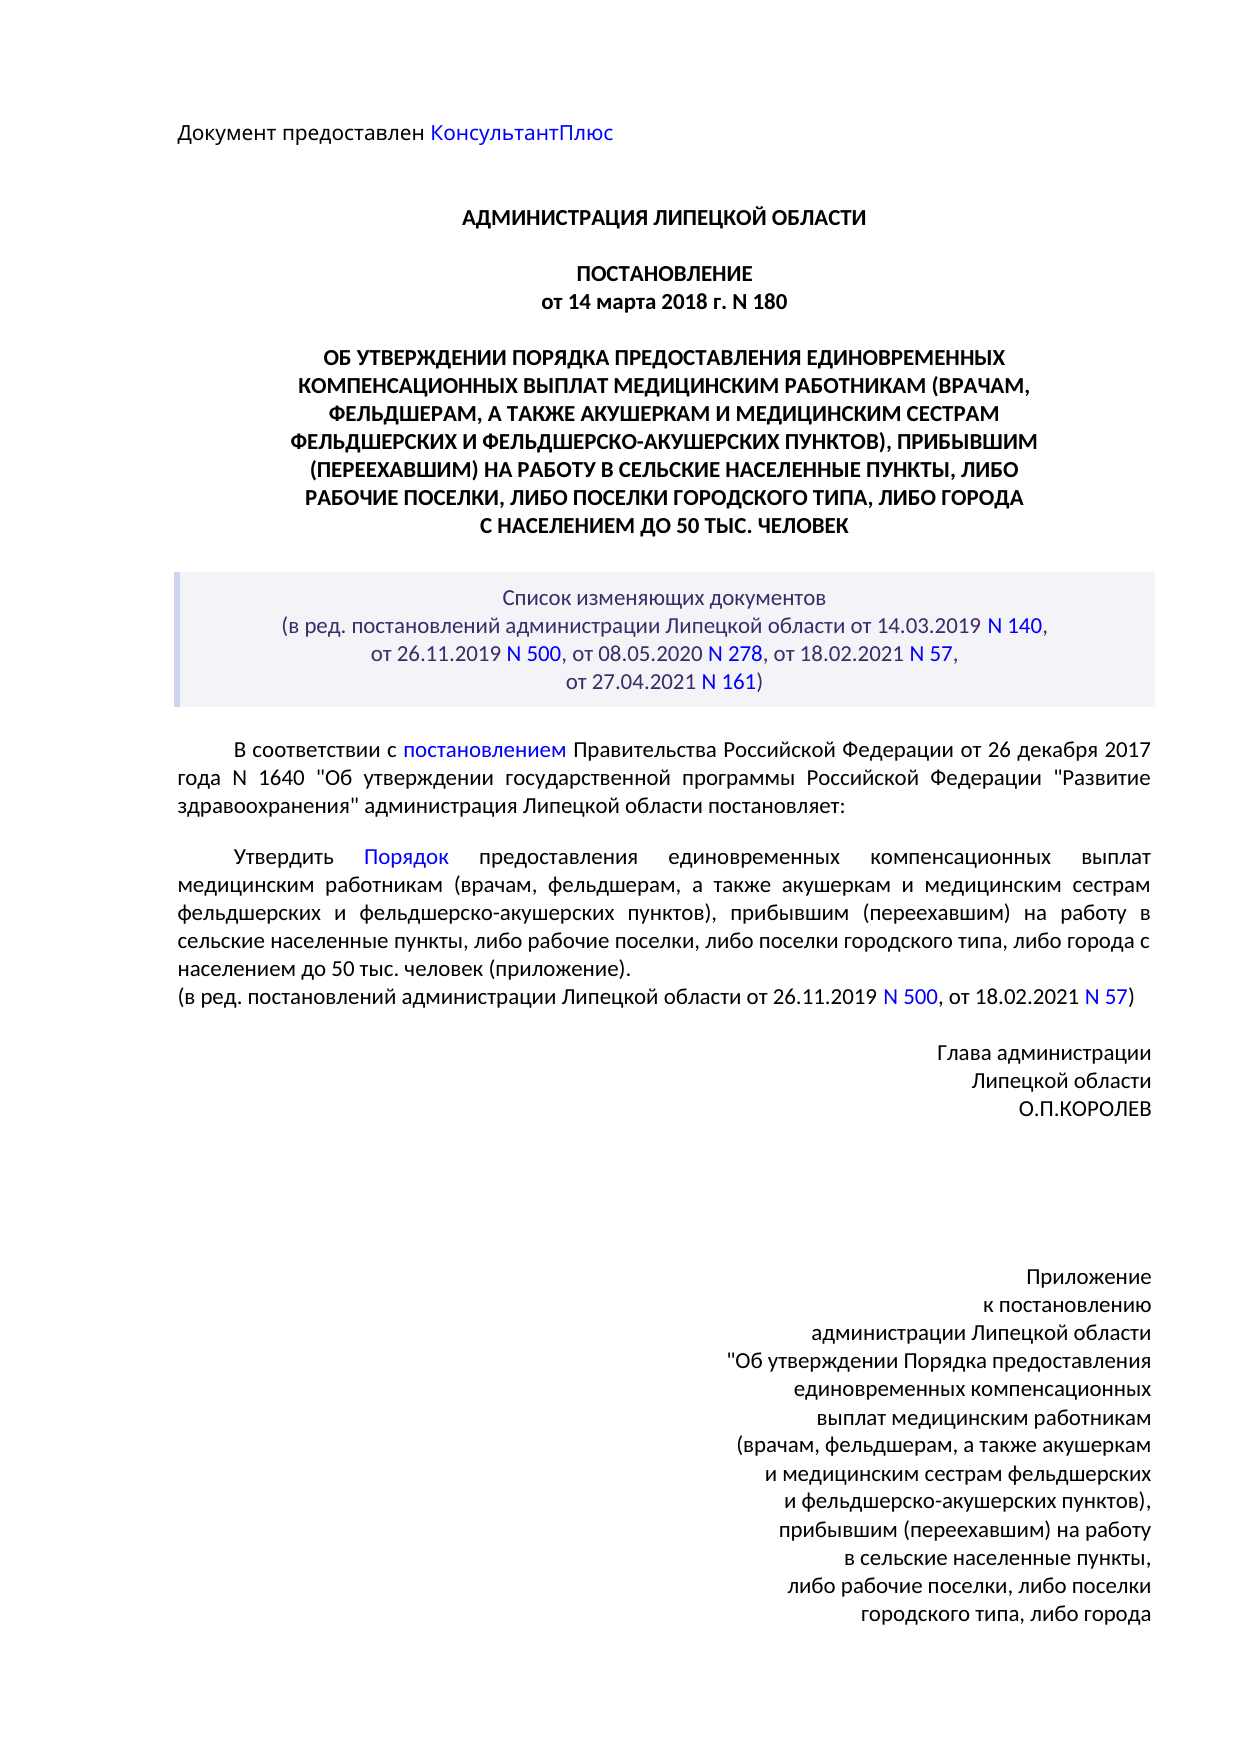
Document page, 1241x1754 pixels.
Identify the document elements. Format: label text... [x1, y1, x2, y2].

title КОМПЕНСАЦИОННЫХ ВЫПЛАТ МЕДИЦИНСКИМ РАБОТНИКАМ (ВРАЧАМ, [177, 371, 1152, 399]
text В соответствии с постановлением Правительства Российской Федерации от 26 декабря 2017 года N 1640 "Об утверждении государственной программы Российской Федерации "Развитие здравоохранения" администрация Липецкой области постановляет: [177, 735, 1152, 819]
text и фельдшерско-акушерских пунктов), [177, 1487, 1152, 1515]
text Утвердить Порядок предоставления единовременных компенсационных выплат медицинским работникам (врачам, фельдшерам, а также акушеркам и медицинским сестрам фельдшерских и фельдшерско-акушерских пунктов), прибывшим (переехавшим) на работу в сельские населенные пункты, либо рабочие поселки, либо поселки городского типа, либо города с населением до 50 тыс. человек (приложение). [177, 842, 1152, 982]
text (в ред. постановлений администрации Липецкой области от 26.11.2019 N 500, от 18.02.2021 N 57) [177, 982, 1152, 1010]
title С НАСЕЛЕНИЕМ ДО 50 ТЫС. ЧЕЛОВЕК [177, 511, 1152, 539]
text к постановлению [177, 1291, 1152, 1318]
text Липецкой области [177, 1066, 1152, 1094]
title РАБОЧИЕ ПОСЕЛКИ, ЛИБО ПОСЕЛКИ ГОРОДСКОГО ТИПА, ЛИБО ГОРОДА [177, 483, 1152, 511]
title (ПЕРЕЕХАВШИМ) НА РАБОТУ В СЕЛЬСКИЕ НАСЕЛЕННЫЕ ПУНКТЫ, ЛИБО [177, 455, 1152, 483]
title ФЕЛЬДШЕРСКИХ И ФЕЛЬДШЕРСКО-АКУШЕРСКИХ ПУНКТОВ), ПРИБЫВШИМ [177, 427, 1152, 455]
text прибывшим (переехавшим) на работу [177, 1515, 1152, 1543]
title ПОСТАНОВЛЕНИЕ [177, 259, 1152, 287]
text Приложение [177, 1262, 1152, 1291]
text выплат медицинским работникам [177, 1403, 1152, 1431]
text (врачам, фельдшерам, а также акушеркам [177, 1431, 1152, 1459]
text городского типа, либо города [177, 1599, 1152, 1627]
title от 14 марта 2018 г. N 180 [177, 287, 1152, 315]
title АДМИНИСТРАЦИЯ ЛИПЕЦКОЙ ОБЛАСТИ [177, 203, 1152, 231]
text Глава администрации [177, 1038, 1152, 1066]
text администрации Липецкой области [177, 1318, 1152, 1347]
text единовременных компенсационных [177, 1374, 1152, 1403]
text в сельские населенные пункты, [177, 1543, 1152, 1571]
text либо рабочие поселки, либо поселки [177, 1571, 1152, 1599]
text О.П.КОРОЛЕВ [177, 1094, 1152, 1122]
title ОБ УТВЕРЖДЕНИИ ПОРЯДКА ПРЕДОСТАВЛЕНИЯ ЕДИНОВРЕМЕННЫХ [177, 343, 1152, 371]
text "Об утверждении Порядка предоставления [177, 1347, 1152, 1374]
text и медицинским сестрам фельдшерских [177, 1459, 1152, 1487]
table_header Список изменяющих документов (в ред. постановлений администрации Липецкой области от 14.03.2019 N 140, от 26.11.2019 N 500, от 08.05.2020 N 278, от 18.02.2021 N 57, от 27.04.2021 N 161) [180, 572, 1149, 707]
title ФЕЛЬДШЕРАМ, А ТАКЖЕ АКУШЕРКАМ И МЕДИЦИНСКИМ СЕСТРАМ [177, 399, 1152, 427]
title Документ предоставлен КонсультантПлюс [177, 118, 1152, 175]
